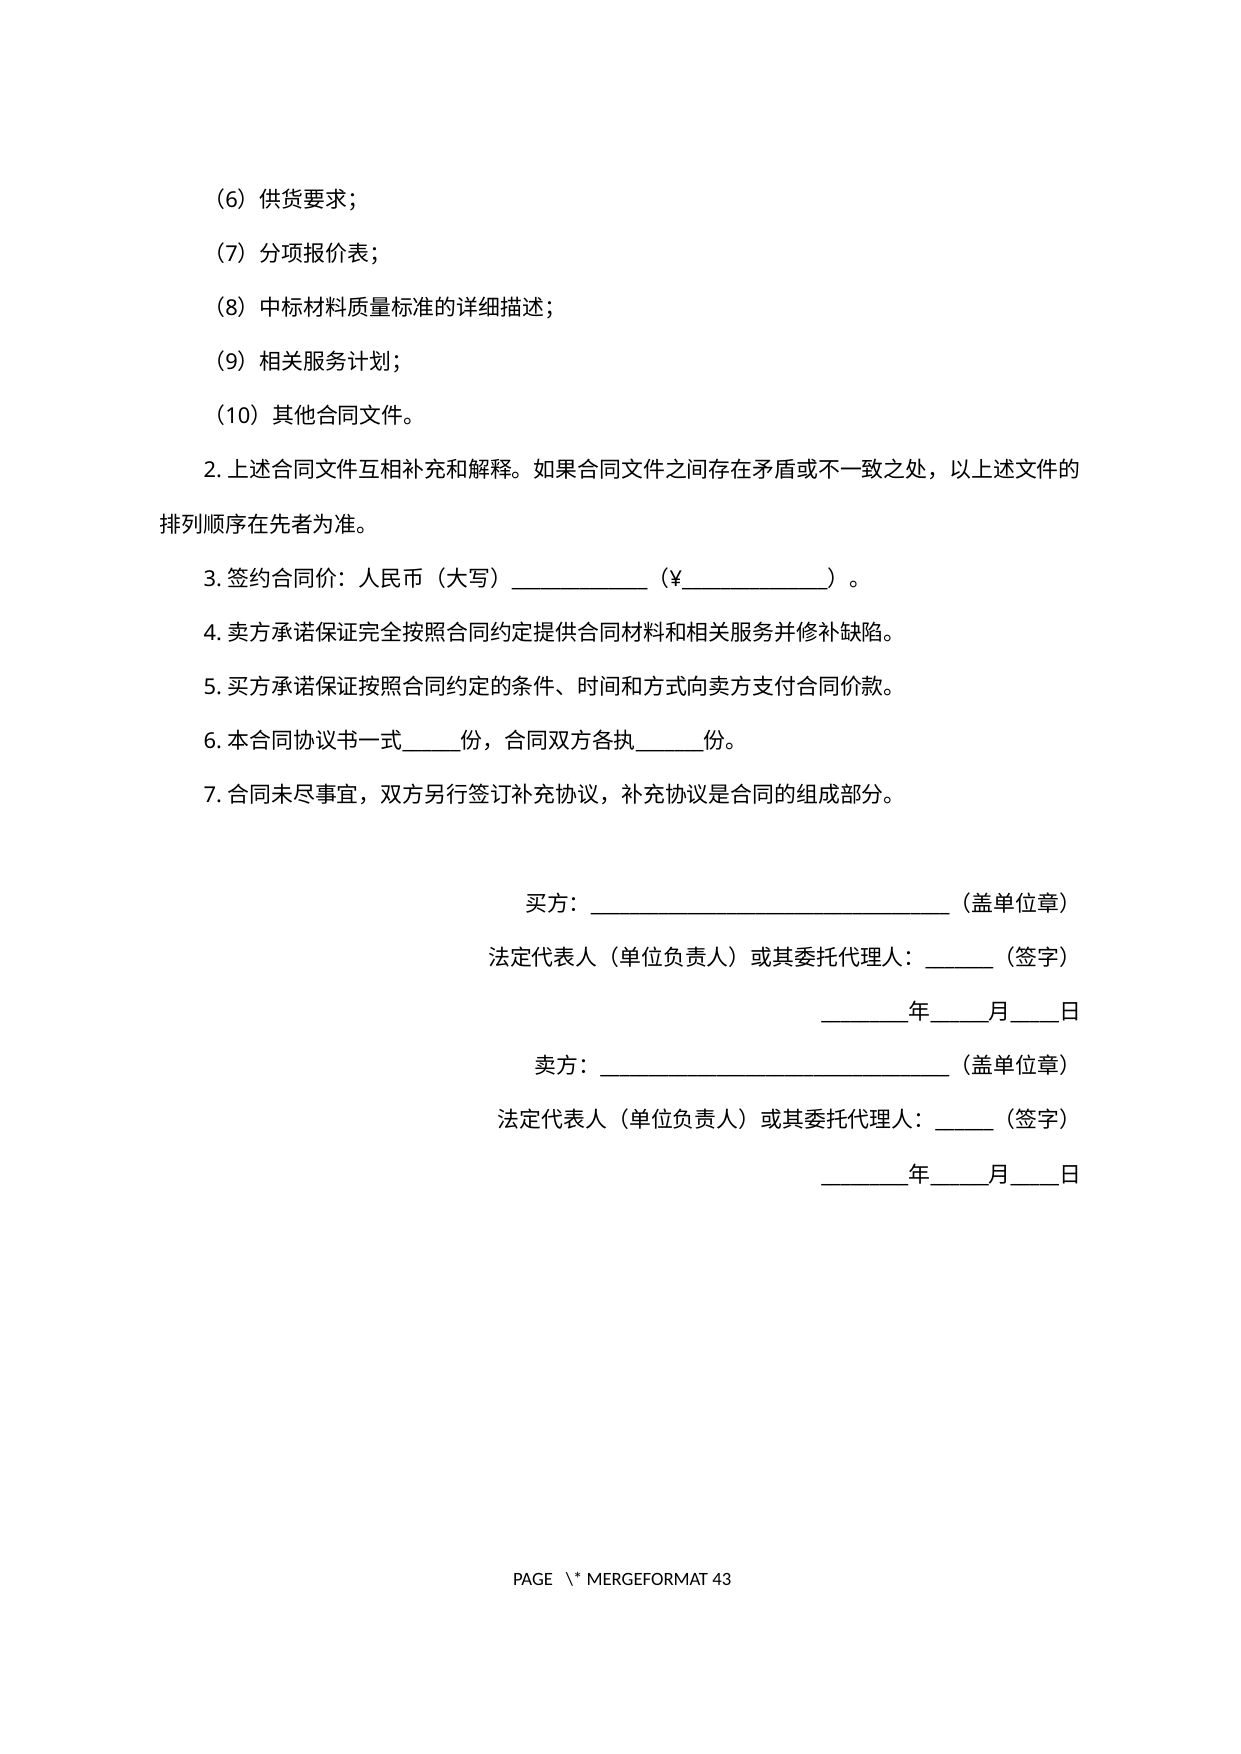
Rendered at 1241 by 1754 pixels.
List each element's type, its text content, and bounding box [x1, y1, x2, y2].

text 4. 卖方承诺保证完全按照合同约定提供合同材料和相关服务并修补缺陷。 [159, 597, 1081, 651]
text 5. 买方承诺保证按照合同约定的条件、时间和方式向卖方支付合同价款。 [159, 651, 1081, 705]
text 卖方：____________________________________（盖单位章） [159, 1030, 1081, 1084]
text _________年______月_____日 [159, 1139, 1081, 1193]
text 法定代表人（单位负责人）或其委托代理人：______（签字） [159, 1084, 1081, 1139]
text 法定代表人（单位负责人）或其委托代理人：_______（签字） [159, 922, 1081, 976]
text （6）供货要求； [159, 164, 1081, 218]
text 6. 本合同协议书一式______份，合同双方各执_______份。 [159, 705, 1081, 759]
text 买方：_____________________________________（盖单位章） [159, 868, 1081, 922]
text 3. 签约合同价：人民币（大写）______________（¥_______________）。 [159, 543, 1081, 597]
text （8）中标材料质量标准的详细描述； [159, 272, 1081, 326]
text （10）其他合同文件。 [159, 380, 1081, 434]
text 2. 上述合同文件互相补充和解释。如果合同文件之间存在矛盾或不一致之处，以上述文件的排列顺序在先者为准。 [159, 434, 1081, 543]
text （9）相关服务计划； [159, 326, 1081, 380]
text 7. 合同未尽事宜，双方另行签订补充协议，补充协议是合同的组成部分。 [159, 759, 1081, 814]
text （7）分项报价表； [159, 218, 1081, 272]
text _________年______月_____日 [159, 976, 1081, 1030]
